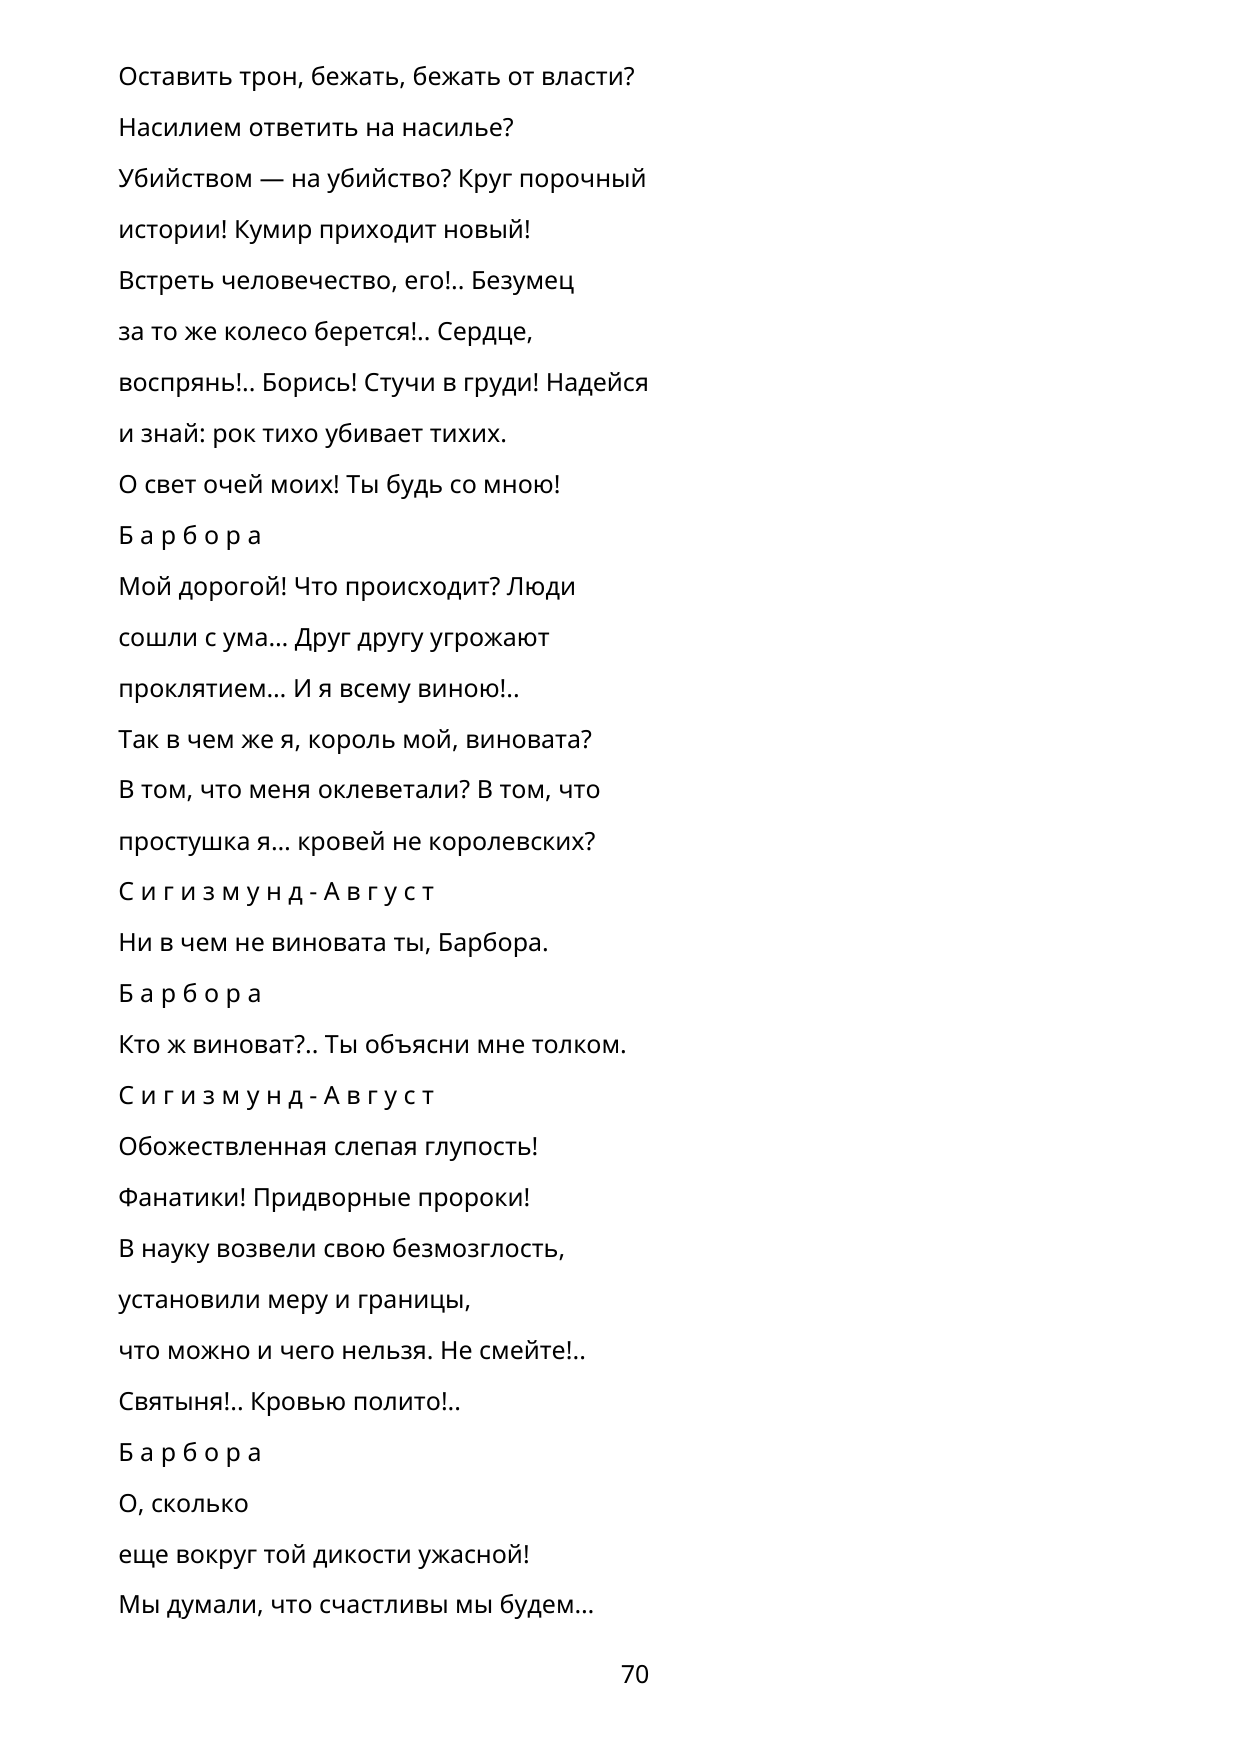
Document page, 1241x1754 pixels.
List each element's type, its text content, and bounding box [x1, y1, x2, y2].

text В том, что меня оклеветали? В том, что [118, 772, 1152, 806]
text Святыня!.. Кровью полито!.. [118, 1383, 1152, 1417]
text С и г и з м у н д - А в г у с т [118, 1078, 1152, 1112]
text и знай: рок тихо убивает тихих. [118, 416, 1152, 450]
text Оставить трон, бежать, бежать от власти? [118, 59, 1152, 93]
text Фанатики! Придворные пророки! [118, 1180, 1152, 1214]
text Б а р б о р а [118, 976, 1152, 1010]
text Мой дорогой! Что происходит? Люди [118, 568, 1152, 602]
text Б а р б о р а [118, 1434, 1152, 1468]
text истории! Кумир приходит новый! [118, 212, 1152, 246]
text О свет очей моих! Ты будь со мною! [118, 467, 1152, 501]
text проклятием… И я всему виною!.. [118, 670, 1152, 704]
text Обожествленная слепая глупость! [118, 1129, 1152, 1163]
text воспрянь!.. Борись! Стучи в груди! Надейся [118, 365, 1152, 399]
text Встреть человечество, его!.. Безумец [118, 263, 1152, 297]
text Насилием ответить на насилье? [118, 110, 1152, 144]
text за то же колесо берется!.. Сердце, [118, 314, 1152, 348]
text О, сколько [118, 1485, 1152, 1519]
text Б а р б о р а [118, 517, 1152, 552]
text Мы думали, что счастливы мы будем… [118, 1587, 1152, 1621]
text еще вокруг той дикости ужасной! [118, 1536, 1152, 1570]
text С и г и з м у н д - А в г у с т [118, 874, 1152, 908]
text Ни в чем не виновата ты, Барбора. [118, 925, 1152, 959]
text Кто ж виноват?.. Ты объясни мне толком. [118, 1027, 1152, 1061]
text Убийством — на убийство? Круг порочный [118, 161, 1152, 195]
text что можно и чего нельзя. Не смейте!.. [118, 1332, 1152, 1367]
text сошли с ума… Друг другу угрожают [118, 619, 1152, 653]
text установили меру и границы, [118, 1282, 1152, 1316]
text простушка я… кровей не королевских? [118, 823, 1152, 857]
text Так в чем же я, король мой, виновата? [118, 721, 1152, 755]
text В науку возвели свою безмозглость, [118, 1231, 1152, 1265]
